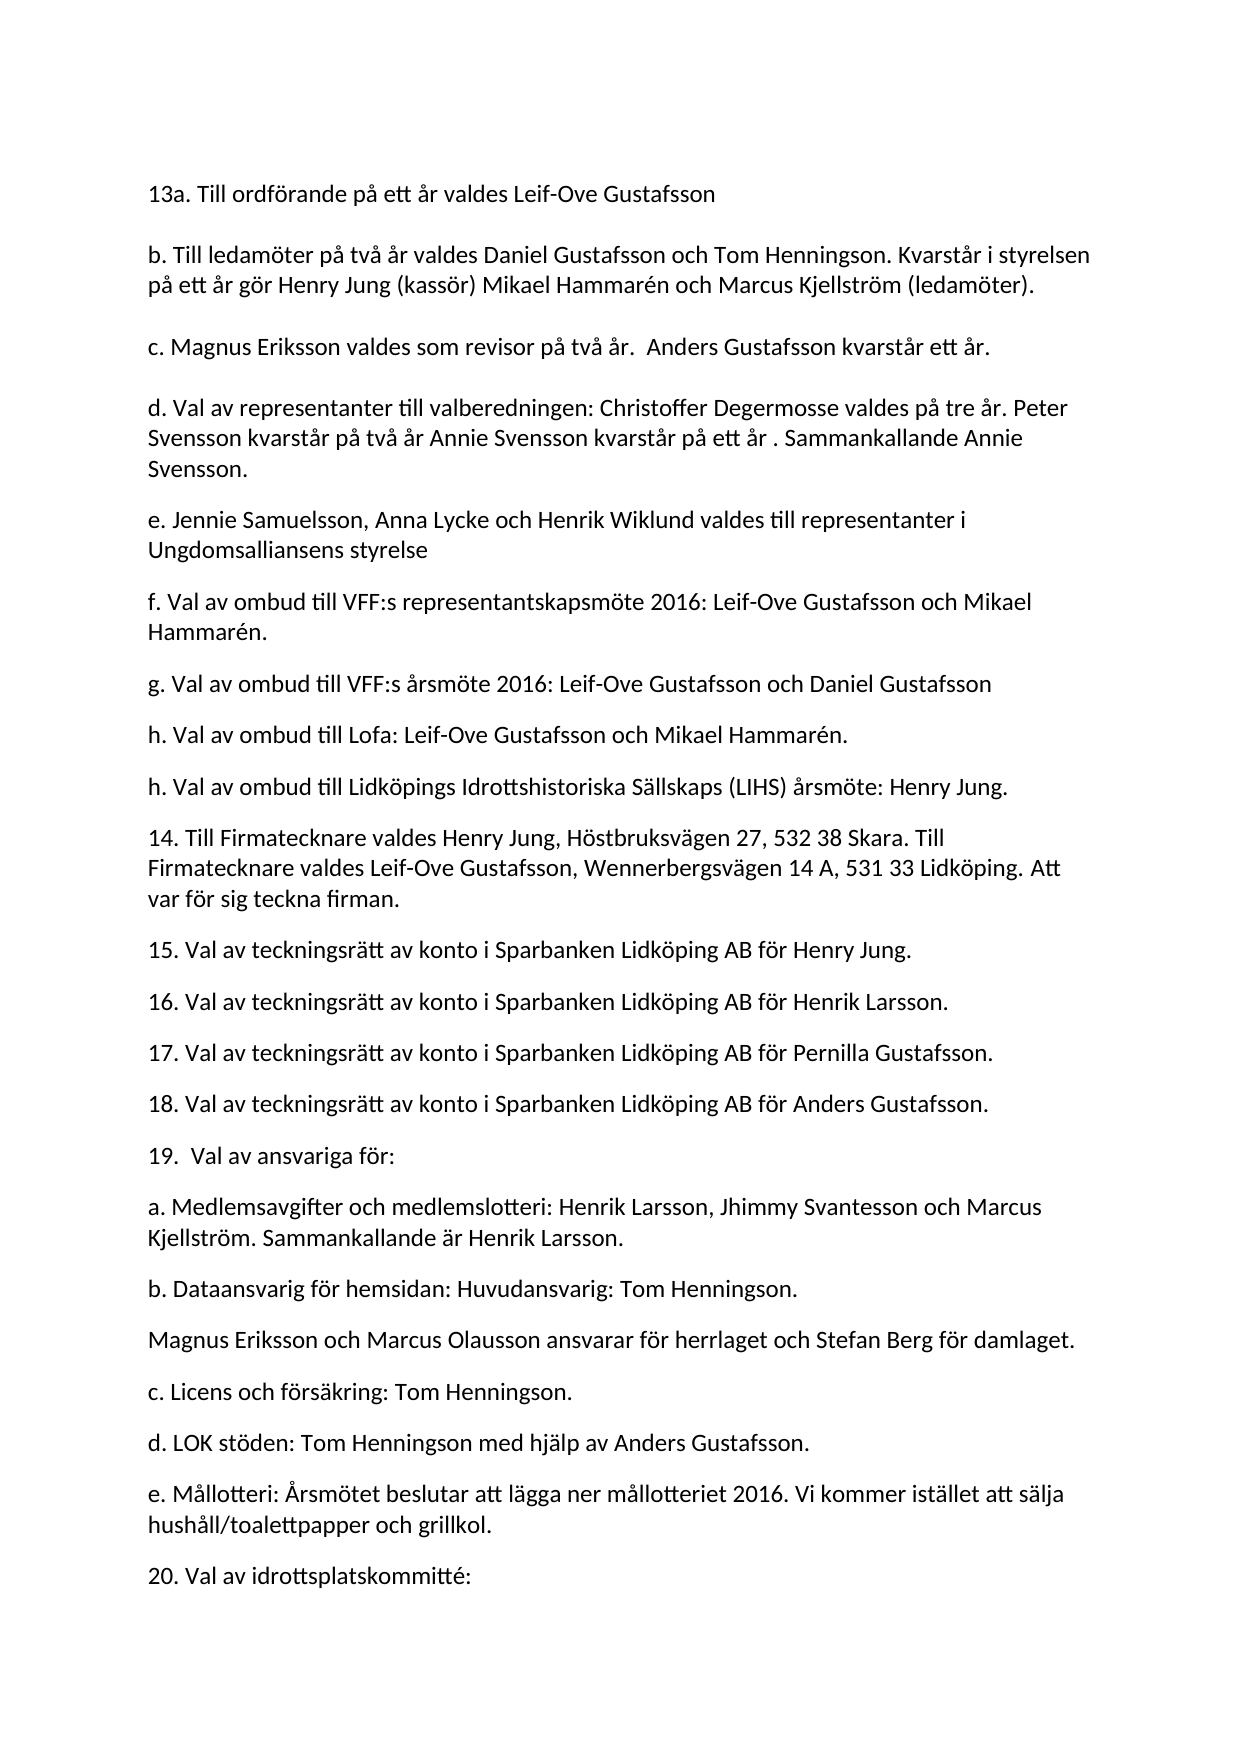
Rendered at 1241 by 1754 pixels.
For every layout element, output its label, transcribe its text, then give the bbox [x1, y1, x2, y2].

text e. Mållotteri: Årsmötet beslutar att lägga ner mållotteriet 2016. Vi kommer istället att sälja hushåll/toalettpapper och grillkol. [148, 1478, 1093, 1539]
text b. Dataansvarig för hemsidan: Huvudansvarig: Tom Henningson. [148, 1273, 1093, 1303]
text 13a. Till ordförande på ett år valdes Leif-Ove Gustafsson [148, 178, 1093, 209]
text 14. Till Firmatecknare valdes Henry Jung, Höstbruksvägen 27, 532 38 Skara. Till Firmatecknare valdes Leif-Ove Gustafsson, Wennerbergsvägen 14 A, 531 33 Lidköping. Att var för sig teckna firman. [148, 822, 1093, 913]
text a. Medlemsavgifter och medlemslotteri: Henrik Larsson, Jhimmy Svantesson och Marcus Kjellström. Sammankallande är Henrik Larsson. [148, 1191, 1093, 1252]
text 16. Val av teckningsrätt av konto i Sparbanken Lidköping AB för Henrik Larsson. [148, 986, 1093, 1016]
text f. Val av ombud till VFF:s representantskapsmöte 2016: Leif-Ove Gustafsson och Mikael Hammarén. [148, 586, 1093, 647]
text e. Jennie Samuelsson, Anna Lycke och Henrik Wiklund valdes till representanter i Ungdomsalliansens styrelse [148, 504, 1093, 565]
text h. Val av ombud till Lofa: Leif-Ove Gustafsson och Mikael Hammarén. [148, 719, 1093, 750]
text 15. Val av teckningsrätt av konto i Sparbanken Lidköping AB för Henry Jung. [148, 934, 1093, 965]
text c. Licens och försäkring: Tom Henningson. [148, 1376, 1093, 1406]
text g. Val av ombud till VFF:s årsmöte 2016: Leif-Ove Gustafsson och Daniel Gustafsson [148, 668, 1093, 698]
text Magnus Eriksson och Marcus Olausson ansvarar för herrlaget och Stefan Berg för damlaget. [148, 1324, 1093, 1355]
text d. LOK stöden: Tom Henningson med hjälp av Anders Gustafsson. [148, 1427, 1093, 1458]
text 19. Val av ansvariga för: [148, 1140, 1093, 1170]
text b. Till ledamöter på två år valdes Daniel Gustafsson och Tom Henningson. Kvarstår i styrelsen på ett år gör Henry Jung (kassör) Mikael Hammarén och Marcus Kjellström (ledamöter). [148, 239, 1093, 300]
text c. Magnus Eriksson valdes som revisor på två år. Anders Gustafsson kvarstår ett år. [148, 331, 1093, 361]
text 18. Val av teckningsrätt av konto i Sparbanken Lidköping AB för Anders Gustafsson. [148, 1088, 1093, 1119]
text 17. Val av teckningsrätt av konto i Sparbanken Lidköping AB för Pernilla Gustafsson. [148, 1037, 1093, 1068]
text 20. Val av idrottsplatskommitté: [148, 1560, 1093, 1591]
text h. Val av ombud till Lidköpings Idrottshistoriska Sällskaps (LIHS) årsmöte: Henry Jung. [148, 771, 1093, 801]
text d. Val av representanter till valberedningen: Christoffer Degermosse valdes på tre år. Peter Svensson kvarstår på två år Annie Svensson kvarstår på ett år . Sammankallande Annie Svensson. [148, 392, 1093, 483]
